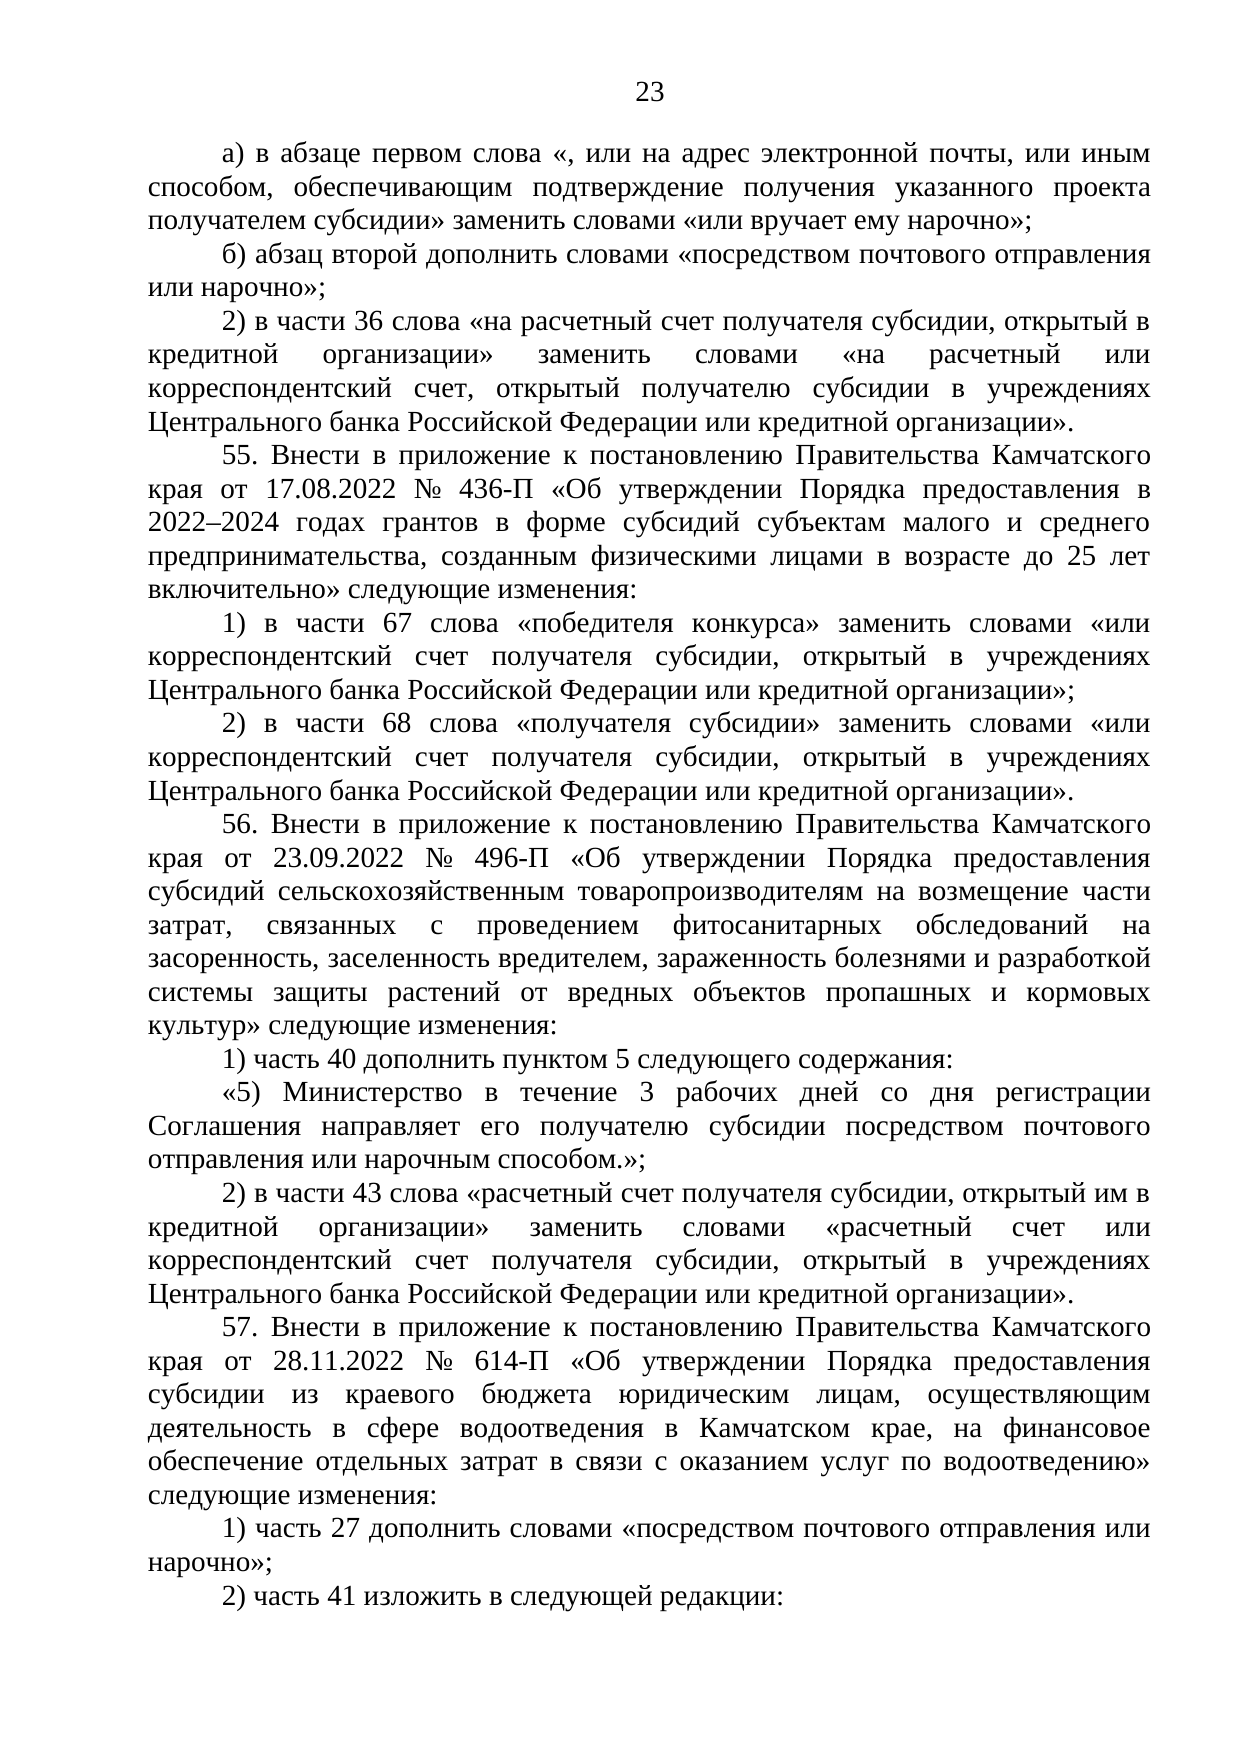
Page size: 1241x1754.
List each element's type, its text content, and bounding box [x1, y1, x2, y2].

text «5) Министерство в течение 3 рабочих дней со дня регистрации Соглашения направляет его получателю субсидии посредством почтового отправления или нарочным способом.»; [148, 1074, 1152, 1175]
text 2) в части 36 слова «на расчетный счет получателя субсидии, открытый в кредитной организации» заменить словами «на расчетный или корреспондентский счет, открытый получателю субсидии в учреждениях Центрального банка Российской Федерации или кредитной организации». [148, 303, 1152, 437]
text а) в абзаце первом слова «, или на адрес электронной почты, или иным способом, обеспечивающим подтверждение получения указанного проекта получателем субсидии» заменить словами «или вручает ему нарочно»; [148, 135, 1152, 236]
text 2) в части 68 слова «получателя субсидии» заменить словами «или корреспондентский счет получателя субсидии, открытый в учреждениях Центрального банка Российской Федерации или кредитной организации». [148, 706, 1152, 806]
text б) абзац второй дополнить словами «посредством почтового отправления или нарочно»; [148, 236, 1152, 303]
text 1) часть 40 дополнить пунктом 5 следующего содержания: [148, 1041, 1152, 1074]
text 2) часть 41 изложить в следующей редакции: [148, 1578, 1152, 1611]
text 1) в части 67 слова «победителя конкурса» заменить словами «или корреспондентский счет получателя субсидии, открытый в учреждениях Центрального банка Российской Федерации или кредитной организации»; [148, 605, 1152, 706]
text 1) часть 27 дополнить словами «посредством почтового отправления или нарочно»; [148, 1511, 1152, 1578]
text 2) в части 43 слова «расчетный счет получателя субсидии, открытый им в кредитной организации» заменить словами «расчетный счет или корреспондентский счет получателя субсидии, открытый в учреждениях Центрального банка Российской Федерации или кредитной организации». [148, 1175, 1152, 1309]
text 55. Внести в приложение к постановлению Правительства Камчатского края от 17.08.2022 № 436-П «Об утверждении Порядка предоставления в 2022–2024 годах грантов в форме субсидий субъектам малого и среднего предпринимательства, созданным физическими лицами в возрасте до 25 лет включительно» следующие изменения: [148, 437, 1152, 605]
text 57. Внести в приложение к постановлению Правительства Камчатского края от 28.11.2022 № 614-П «Об утверждении Порядка предоставления субсидии из краевого бюджета юридическим лицам, осуществляющим деятельность в сфере водоотведения в Камчатском крае, на финансовое обеспечение отдельных затрат в связи с оказанием услуг по водоотведению» следующие изменения: [148, 1309, 1152, 1511]
text 56. Внести в приложение к постановлению Правительства Камчатского края от 23.09.2022 № 496-П «Об утверждении Порядка предоставления субсидий сельскохозяйственным товаропроизводителям на возмещение части затрат, связанных с проведением фитосанитарных обследований на засоренность, заселенность вредителем, зараженность болезнями и разработкой системы защиты растений от вредных объектов пропашных и кормовых культур» следующие изменения: [148, 806, 1152, 1041]
